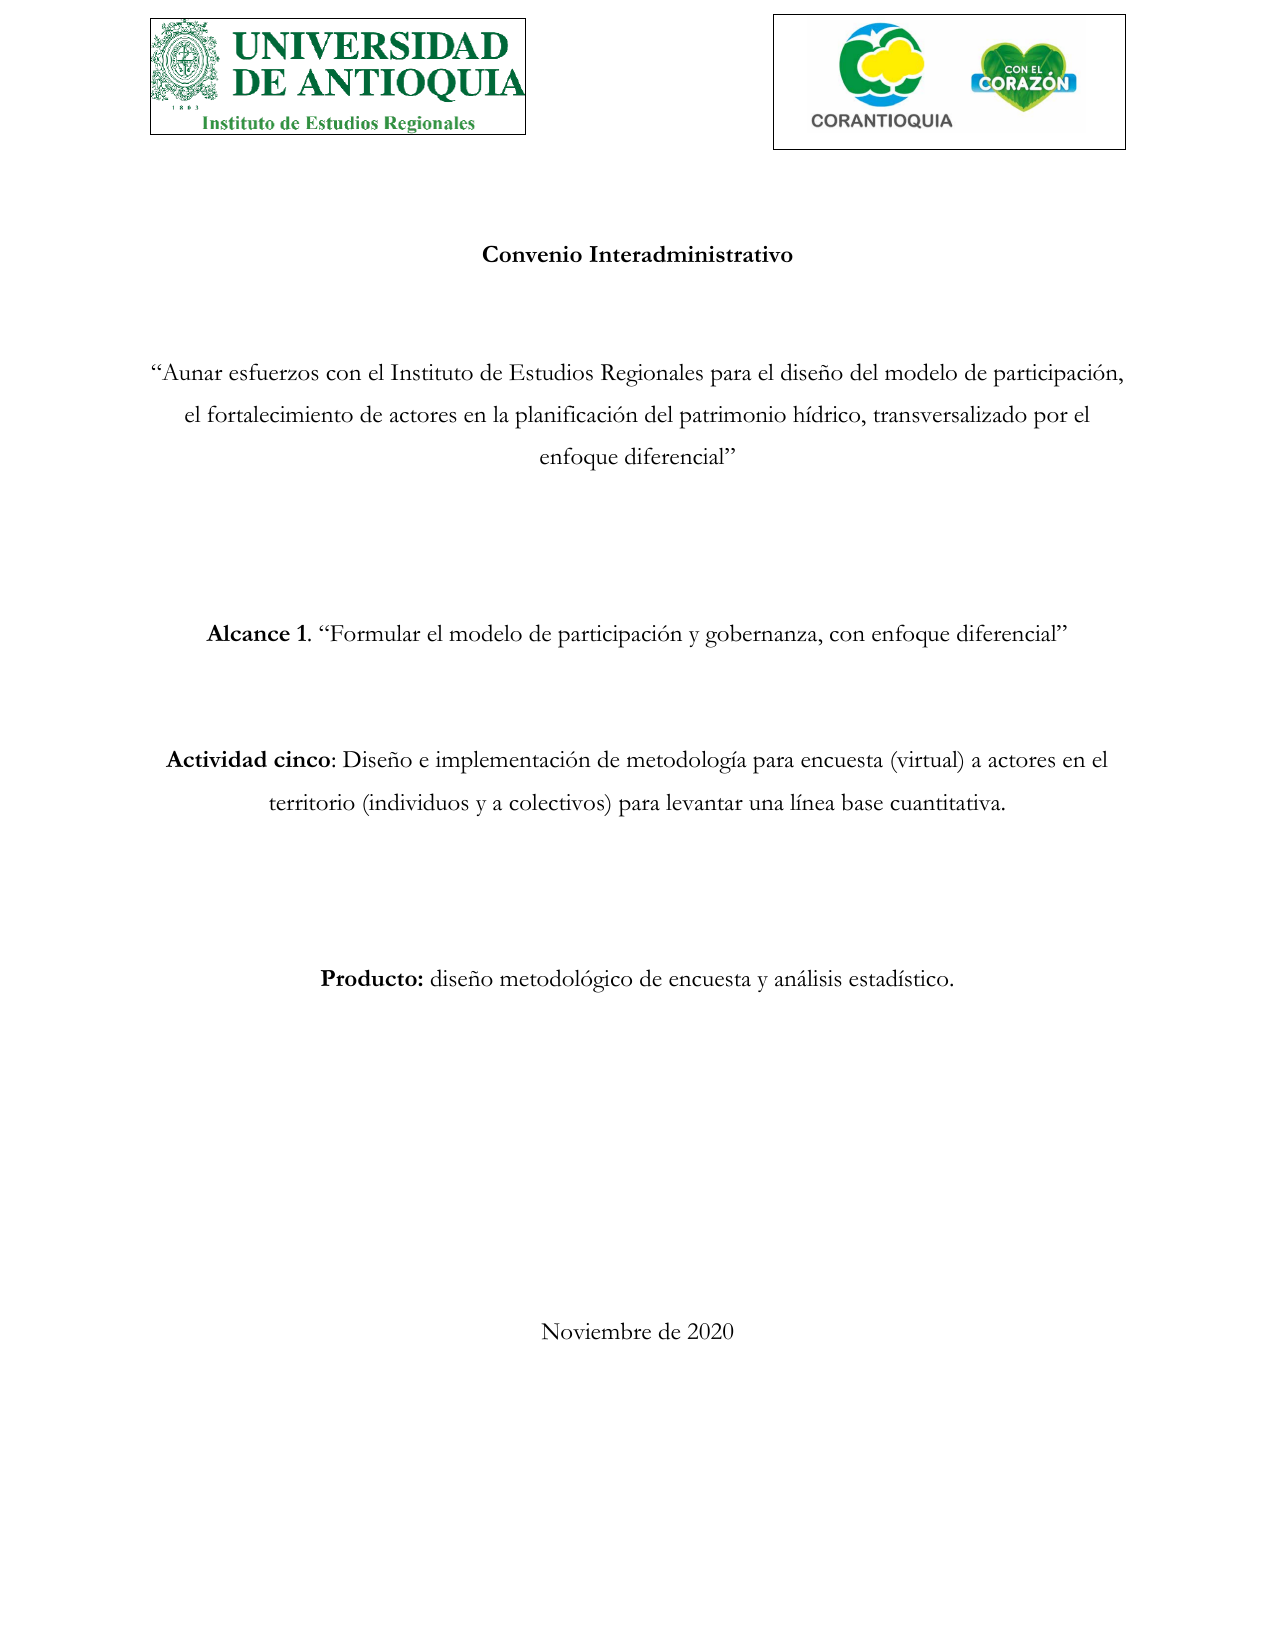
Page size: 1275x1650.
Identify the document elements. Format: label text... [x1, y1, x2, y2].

text Producto: diseño metodológico de encuesta y análisis estadístico. [150, 965, 1125, 993]
text Actividad cinco: Diseño e implementación de metodología para encuesta (virtual) a actores en el territorio (individuos y a colectivos) para levantar una línea base cuantitativa. [150, 746, 1125, 817]
picture [151, 19, 525, 134]
text Convenio Interadministrativo [150, 241, 1125, 269]
picture [774, 15, 1125, 149]
text Alcance 1. “Formular el modelo de participación y gobernanza, con enfoque diferencial” [150, 620, 1125, 648]
text “Aunar esfuerzos con el Instituto de Estudios Regionales para el diseño del modelo de participación, el fortalecimiento de actores en la planificación del patrimonio hídrico, transversalizado por el enfoque diferencial” [150, 359, 1125, 471]
text Noviembre de 2020 [150, 1318, 1125, 1346]
